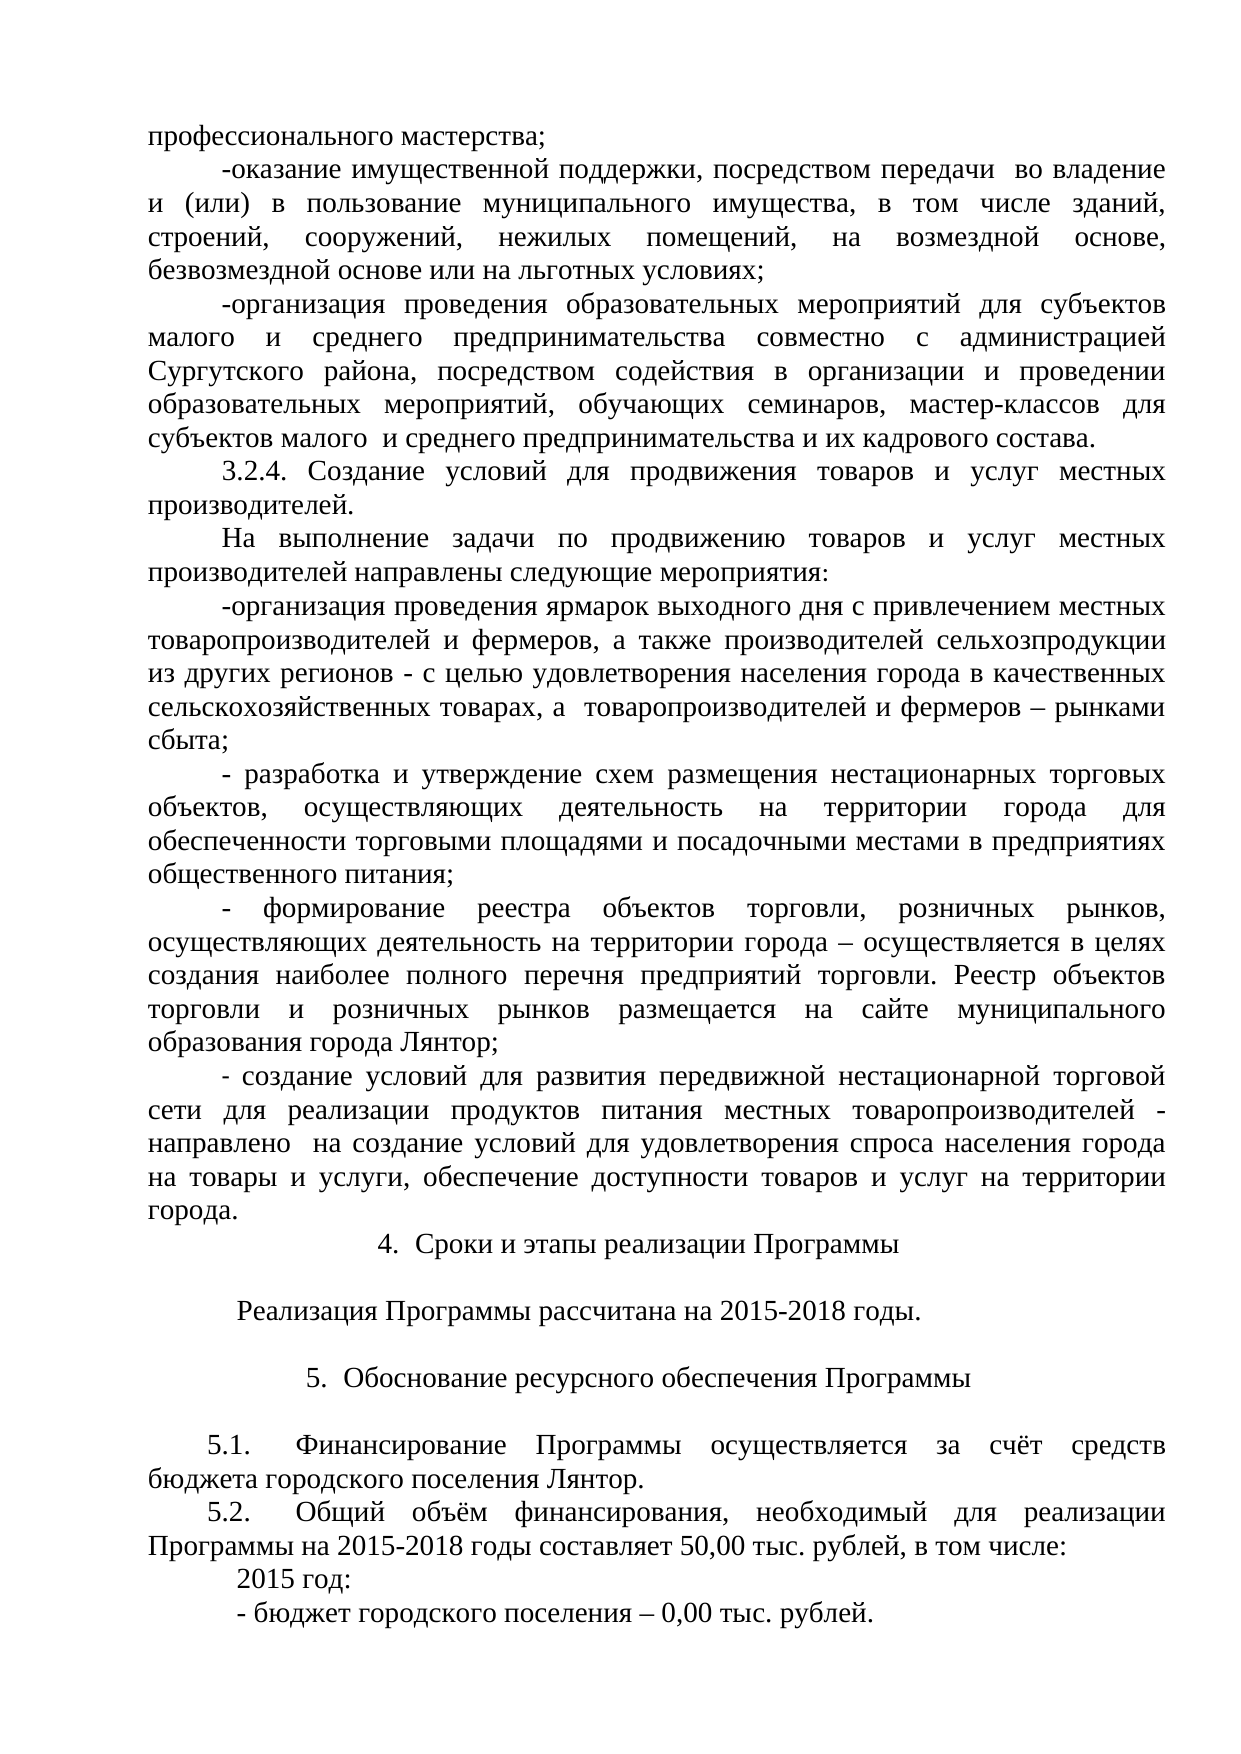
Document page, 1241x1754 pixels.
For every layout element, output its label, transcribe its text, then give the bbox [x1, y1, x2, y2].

text профессионального мастерства; [148, 118, 1167, 152]
list Финансирование Программы осуществляется за счёт средств бюджета городского поселения Лянтор. [148, 1427, 1167, 1494]
text - разработка и утверждение схем размещения нестационарных торговых объектов, осуществляющих деятельность на территории города для обеспеченности торговыми площадями и посадочными местами в предприятиях общественного питания; [148, 756, 1167, 890]
list Обоснование ресурсного обеспечения Программы [110, 1360, 1167, 1394]
text -организация проведения ярмарок выходного дня с привлечением местных товаропроизводителей и фермеров, а также производителей сельхозпродукции из других регионов - с целью удовлетворения населения города в качественных сельскохозяйственных товарах, а товаропроизводителей и фермеров – рынками сбыта; [148, 588, 1167, 756]
text -организация проведения образовательных мероприятий для субъектов малого и среднего предпринимательства совместно с администрацией Сургутского района, посредством содействия в организации и проведении образовательных мероприятий, обучающих семинаров, мастер-классов для субъектов малого и среднего предпринимательства и их кадрового состава. [148, 286, 1167, 453]
text - формирование реестра объектов торговли, розничных рынков, осуществляющих деятельность на территории города – осуществляется в целях создания наиболее полного перечня предприятий торговли. Реестр объектов торговли и розничных рынков размещается на сайте муниципального образования города Лянтор; [148, 890, 1167, 1058]
list Сроки и этапы реализации Программы [110, 1226, 1167, 1259]
text На выполнение задачи по продвижению товаров и услуг местных производителей направлены следующие мероприятия: [148, 521, 1167, 588]
text -оказание имущественной поддержки, посредством передачи во владение и (или) в пользование муниципального имущества, в том числе зданий, строений, сооружений, нежилых помещений, на возмездной основе, безвозмездной основе или на льготных условиях; [148, 152, 1167, 286]
text 2015 год: [148, 1561, 1167, 1595]
text - создание условий для развития передвижной нестационарной торговой сети для реализации продуктов питания местных товаропроизводителей - направлено на создание условий для удовлетворения спроса населения города на товары и услуги, обеспечение доступности товаров и услуг на территории города. [148, 1058, 1167, 1226]
text Реализация Программы рассчитана на 2015-2018 годы. [148, 1293, 1167, 1327]
list Общий объём финансирования, необходимый для реализации Программы на 2015-2018 годы составляет 50,00 тыс. рублей, в том числе: [148, 1494, 1167, 1561]
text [148, 1595, 1167, 1628]
text 3.2.4. Создание условий для продвижения товаров и услуг местных производителей. [148, 453, 1167, 521]
